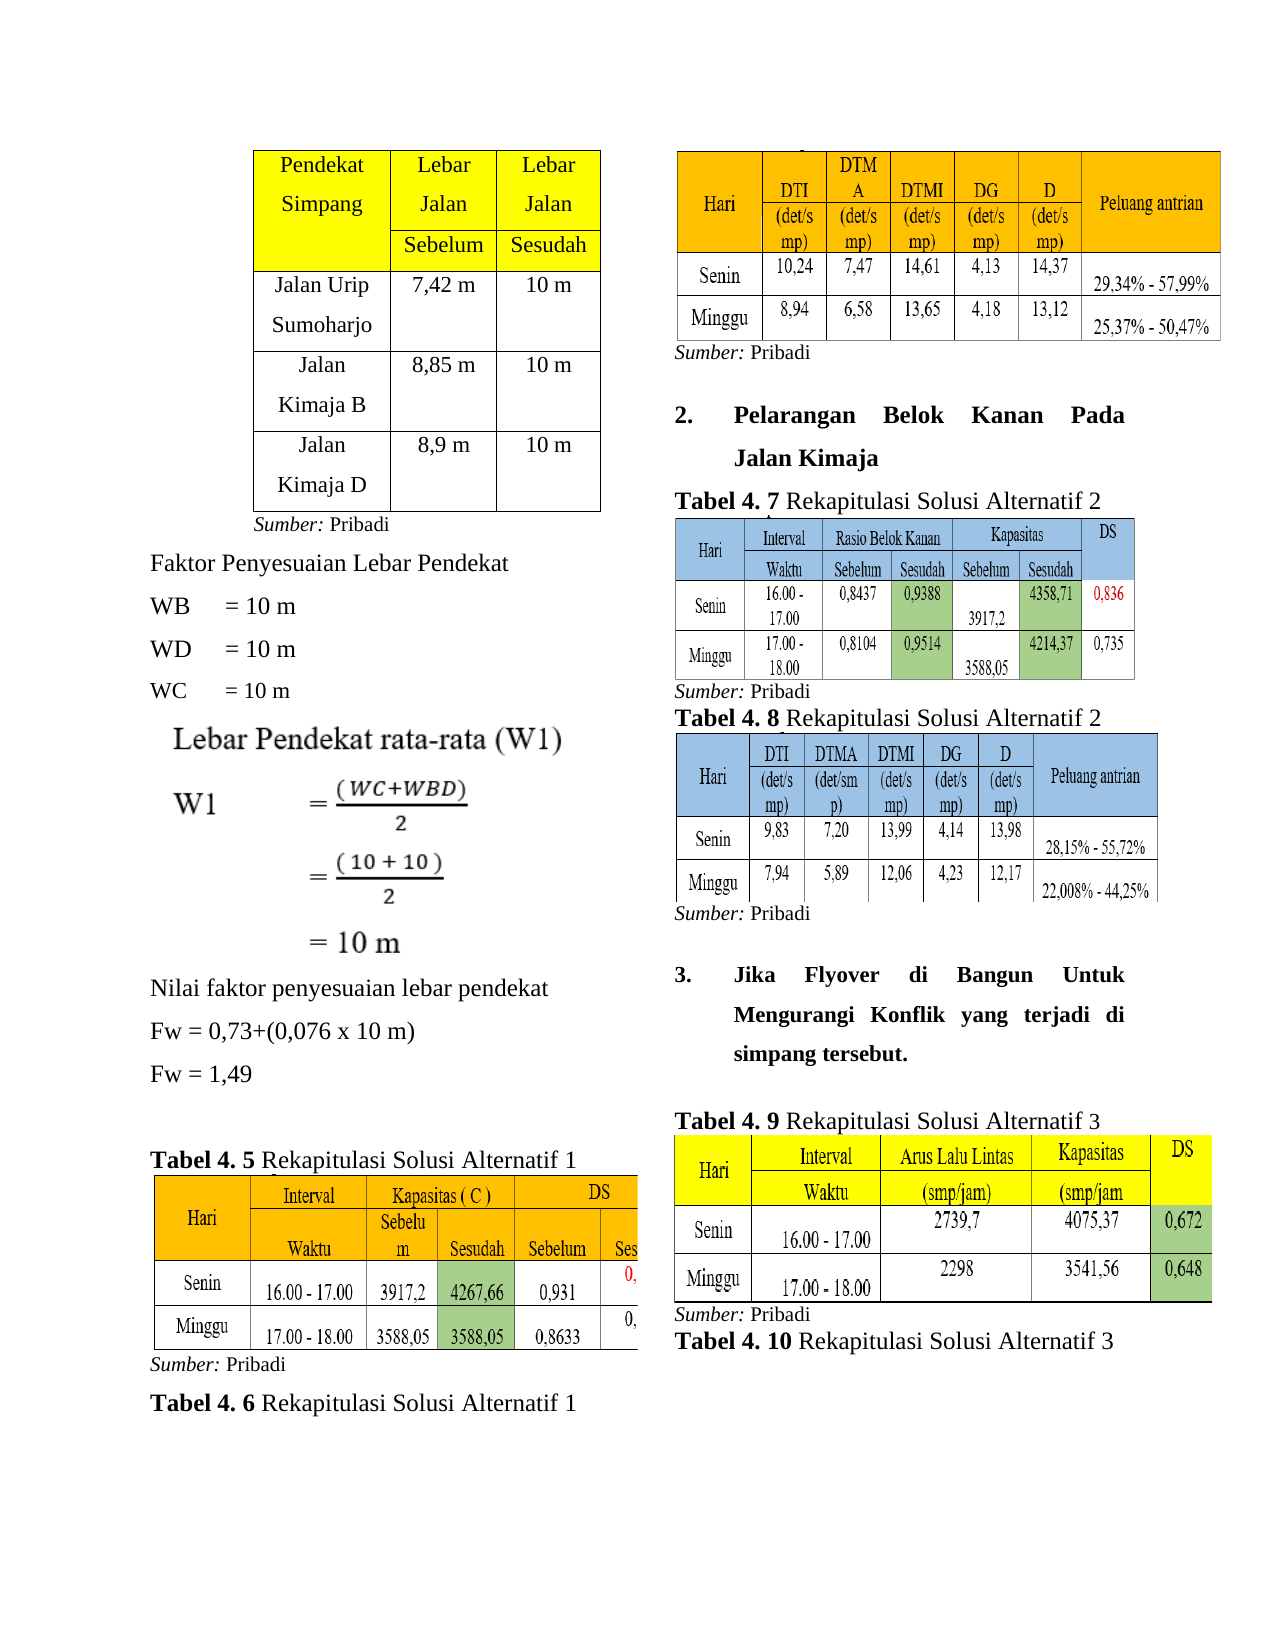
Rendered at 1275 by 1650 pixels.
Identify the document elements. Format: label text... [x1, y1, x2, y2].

table_cell Jalan Kimaja B [254, 352, 390, 431]
list Pelarangan Belok Kanan Pada Jalan Kimaja [674, 400, 1125, 472]
text Tabel 4. 5 Rekapitulasi Solusi Alternatif 1 [150, 1145, 601, 1174]
text Sumber: Pribadi [674, 1303, 1125, 1326]
text WD = 10 m [150, 634, 601, 663]
table_cell 10 m [497, 272, 600, 351]
text Tabel 4. 8 Rekapitulasi Solusi Alternatif 2 [674, 703, 1125, 732]
list Fw = 1,49 [150, 1059, 601, 1088]
table_header Lebar Jalan [391, 151, 496, 230]
text Faktor Penyesuaian Lebar Pendekat [150, 548, 601, 576]
table_cell Sebelum [391, 231, 496, 271]
list Fw = 0,73+(0,076 x 10 m) [150, 1016, 601, 1045]
table_header Pendekat Simpang [254, 151, 390, 271]
picture [150, 716, 600, 973]
text WB = 10 m [150, 591, 601, 619]
picture [674, 732, 1159, 902]
table_header Lebar Jalan [497, 151, 600, 230]
picture [150, 1174, 638, 1352]
table_cell Jalan Kimaja D [254, 432, 390, 511]
text Tabel 4. 6 Rekapitulasi Solusi Alternatif 1 [150, 1388, 601, 1417]
picture [674, 150, 1221, 341]
text Sumber: Pribadi [253, 512, 601, 536]
list Nilai faktor penyesuaian lebar pendekat [150, 973, 601, 1002]
text Sumber: Pribadi [674, 341, 1125, 364]
picture [674, 515, 1135, 680]
list Jika Flyover di Bangun Untuk Mengurangi Konflik yang terjadi di simpang tersebut. [674, 961, 1125, 1067]
table_cell Jalan Urip Sumoharjo [254, 272, 390, 351]
table_cell Sesudah [497, 231, 600, 271]
picture [674, 1135, 1213, 1303]
table_cell 7,42 m [391, 272, 496, 351]
table_cell 8,85 m [391, 352, 496, 431]
text WC = 10 m [150, 677, 601, 703]
table_cell 10 m [497, 432, 600, 511]
table_cell 8,9 m [391, 432, 496, 511]
text Tabel 4. 7 Rekapitulasi Solusi Alternatif 2 [674, 486, 1125, 515]
text Sumber: Pribadi [674, 902, 1125, 925]
text Sumber: Pribadi [150, 1352, 601, 1376]
table_cell 10 m [497, 352, 600, 431]
text Sumber: Pribadi [674, 680, 1125, 703]
